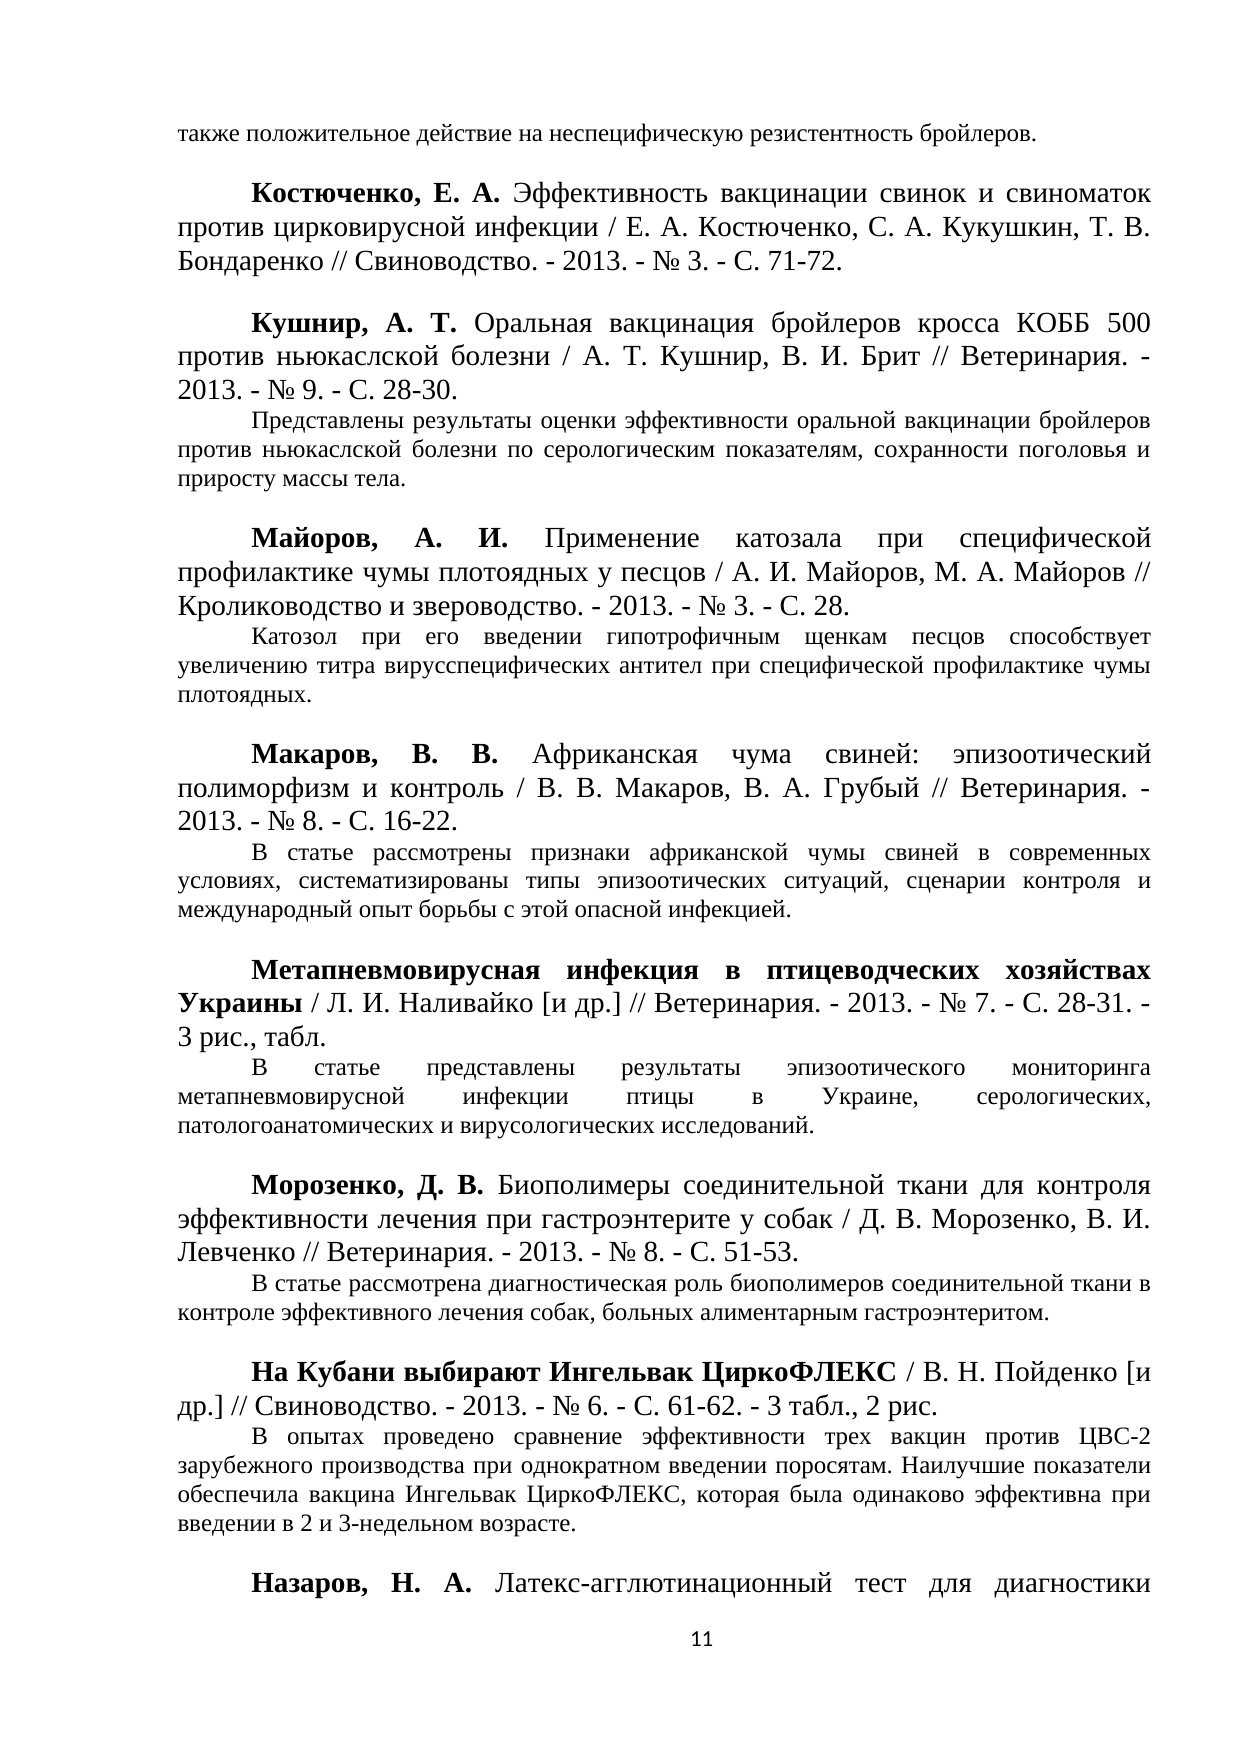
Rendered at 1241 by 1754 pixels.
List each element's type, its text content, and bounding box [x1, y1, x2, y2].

text Кушнир, А. Т. Оральная вакцинация бройлеров кросса КОББ 500 против ньюкаслской болезни / А. Т. Кушнир, В. И. Брит // Ветеринария. - 2013. - № 9. - С. 28-30. [177, 305, 1152, 406]
text В статье представлены результаты эпизоотического мониторинга метапневмовирусной инфекции птицы в Украине, серологических, патологоанатомических и вирусологических исследований. [177, 1052, 1152, 1139]
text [177, 118, 1152, 147]
text На Кубани выбирают Ингельвак ЦиркоФЛЕКС / В. Н. Пойденко [и др.] // Свиноводство. - 2013. - № 6. - С. 61-62. - 3 табл., 2 рис. [177, 1354, 1152, 1421]
text Катозол при его введении гипотрофичным щенкам песцов способствует увеличению титра вирусспецифических антител при специфической профилактике чумы плотоядных. [177, 621, 1152, 707]
text Макаров, В. В. Африканская чума свиней: эпизоотический полиморфизм и контроль / В. В. Макаров, В. А. Грубый // Ветеринария. - 2013. - № 8. - С. 16-22. [177, 736, 1152, 837]
text Представлены результаты оценки эффективности оральной вакцинации бройлеров против ньюкаслской болезни по серологическим показателям, сохранности поголовья и приросту массы тела. [177, 406, 1152, 492]
text В опытах проведено сравнение эффективности трех вакцин против ЦВС-2 зарубежного производства при однократном введении поросятам. Наилучшие показатели обеспечила вакцина Ингельвак ЦиркоФЛЕКС, которая была одинаково эффективна при введении в 2 и 3-недельном возрасте. [177, 1421, 1152, 1536]
text Майоров, А. И. Применение катозала при специфической профилактике чумы плотоядных у песцов / А. И. Майоров, М. А. Майоров // Кролиководство и звероводство. - 2013. - № 3. - С. 28. [177, 521, 1152, 621]
text В статье рассмотрена диагностическая роль биополимеров соединительной ткани в контроле эффективного лечения собак, больных алиментарным гастроэнтеритом. [177, 1268, 1152, 1326]
text В статье рассмотрены признаки африканской чумы свиней в современных условиях, систематизированы типы эпизоотических ситуаций, сценарии контроля и международный опыт борьбы с этой опасной инфекцией. [177, 837, 1152, 923]
text Морозенко, Д. В. Биополимеры соединительной ткани для контроля эффективности лечения при гастроэнтерите у собак / Д. В. Морозенко, В. И. Левченко // Ветеринария. - 2013. - № 8. - С. 51-53. [177, 1167, 1152, 1268]
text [177, 1565, 1152, 1599]
text Метапневмовирусная инфекция в птицеводческих хозяйствах Украины / Л. И. Наливайко [и др.] // Ветеринария. - 2013. - № 7. - С. 28-31. - 3 рис., табл. [177, 952, 1152, 1052]
text Костюченко, Е. А. Эффективность вакцинации свинок и свиноматок против цирковирусной инфекции / Е. А. Костюченко, С. А. Кукушкин, Т. В. Бондаренко // Свиноводство. - 2013. - № 3. - С. 71-72. [177, 176, 1152, 276]
